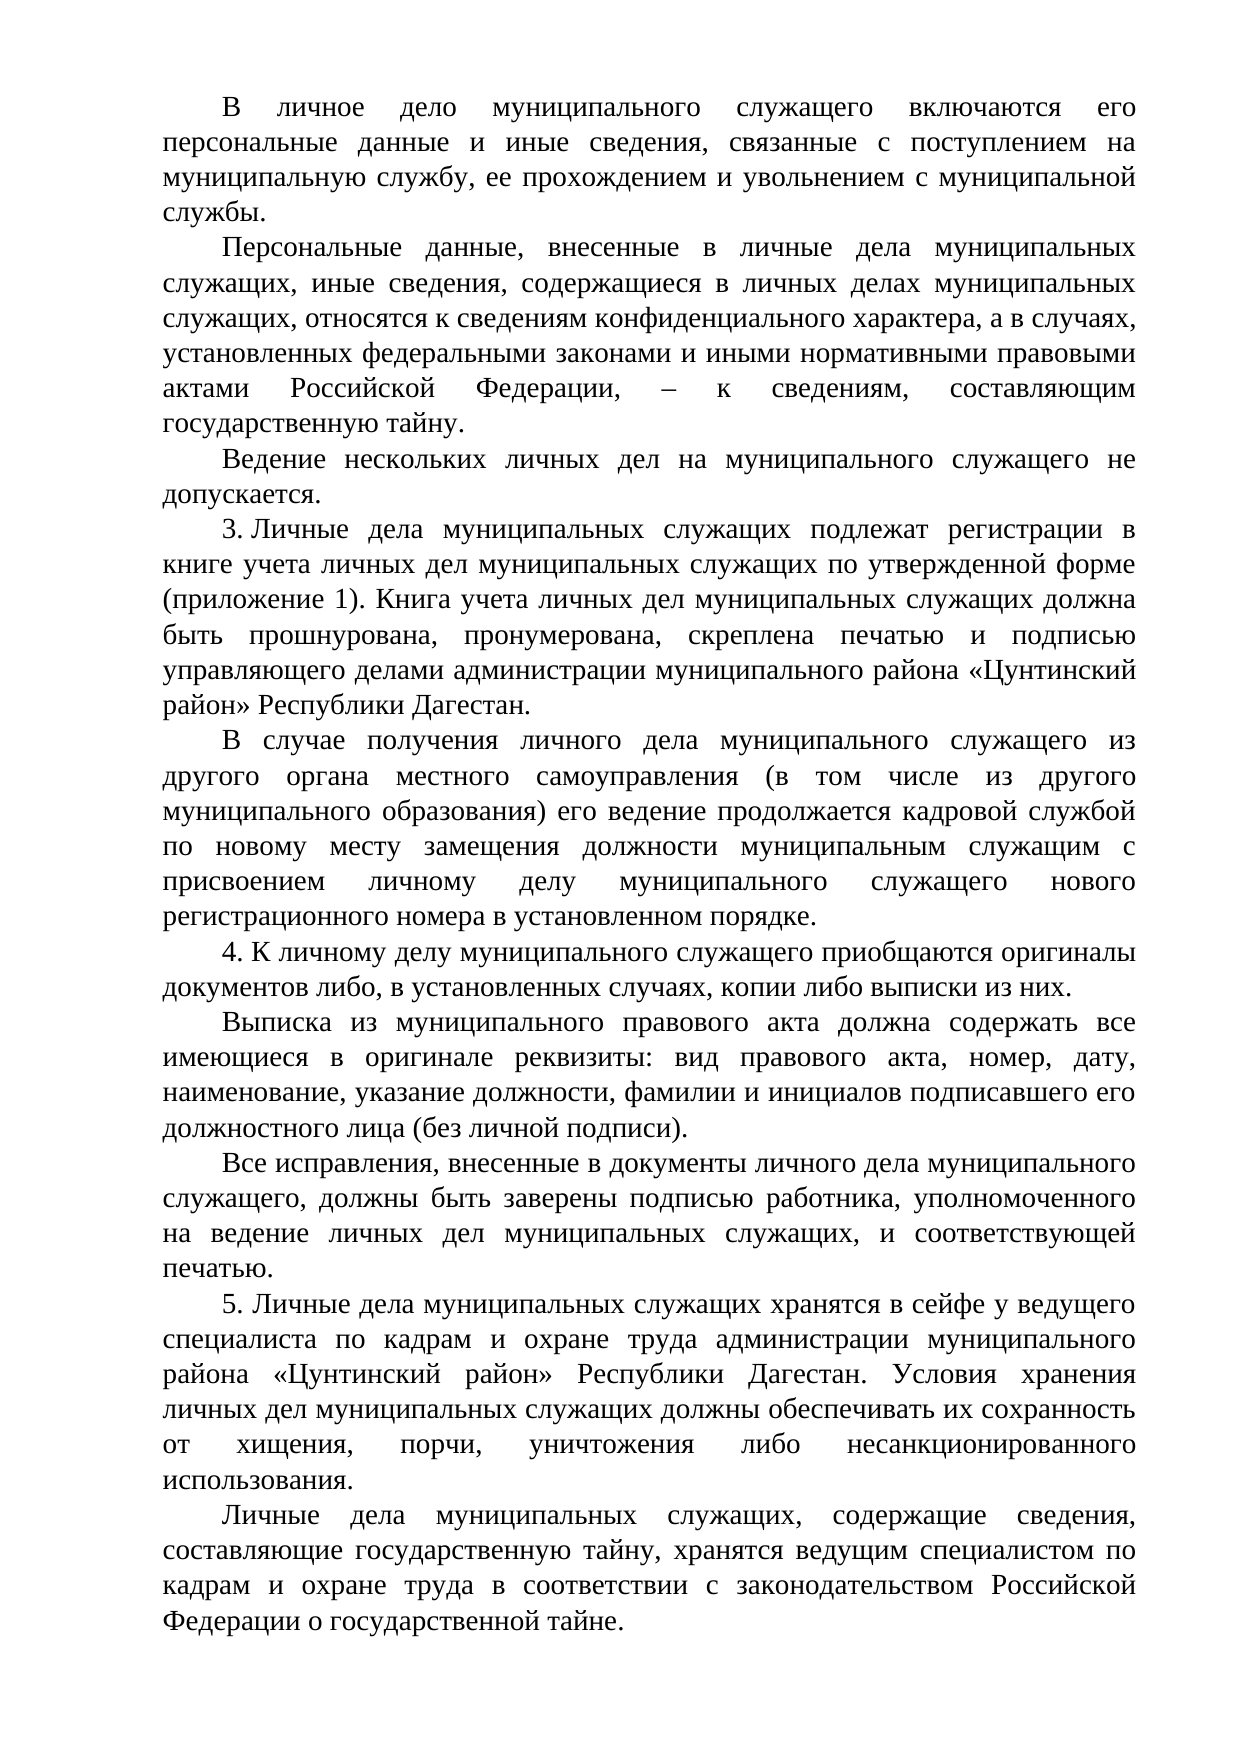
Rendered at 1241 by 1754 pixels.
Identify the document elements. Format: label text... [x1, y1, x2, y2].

list 5. Личные дела муниципальных служащих хранятся в сейфе у ведущего специалиста по кадрам и охране труда администрации муниципального района «Цунтинский район» Республики Дагестан. Условия хранения личных дел муниципальных служащих должны обеспечивать их сохранность от хищения, порчи, уничтожения либо несанкционированного использования. [162, 1286, 1137, 1495]
list Ведение нескольких личных дел на муниципального служащего не допускается. [162, 441, 1137, 509]
list В личное дело муниципального служащего включаются его персональные данные и иные сведения, связанные с поступлением на муниципальную службу, ее прохождением и увольнением с муниципальной службы. [162, 89, 1137, 228]
list Персональные данные, внесенные в личные дела муниципальных служащих, иные сведения, содержащиеся в личных делах муниципальных служащих, относятся к сведениям конфиденциального характера, а в случаях, установленных федеральными законами и иными нормативными правовыми актами Российской Федерации, – к сведениям, составляющим государственную тайну. [162, 229, 1137, 439]
list Все исправления, внесенные в документы личного дела муниципального служащего, должны быть заверены подписью работника, уполномоченного на ведение личных дел муниципальных служащих, и соответствующей печатью. [162, 1145, 1137, 1284]
list 4. К личному делу муниципального служащего приобщаются оригиналы документов либо, в установленных случаях, копии либо выписки из них. [162, 934, 1137, 1002]
list 3. Личные дела муниципальных служащих подлежат регистрации в книге учета личных дел муниципальных служащих по утвержденной форме (приложение 1). Книга учета личных дел муниципальных служащих должна быть прошнурована, пронумерована, скреплена печатью и подписью управляющего делами администрации муниципального района «Цунтинский район» Республики Дагестан. [162, 511, 1137, 721]
list В случае получения личного дела муниципального служащего из другого органа местного самоуправления (в том числе из другого муниципального образования) его ведение продолжается кадровой службой по новому месту замещения должности муниципальным служащим с присвоением личному делу муниципального служащего нового регистрационного номера в установленном порядке. [162, 722, 1137, 932]
list Личные дела муниципальных служащих, содержащие сведения, составляющие государственную тайну, хранятся ведущим специалистом по кадрам и охране труда в соответствии с законодательством Российской Федерации о государственной тайне. [162, 1497, 1137, 1636]
list Выписка из муниципального правового акта должна содержать все имеющиеся в оригинале реквизиты: вид правового акта, номер, дату, наименование, указание должности, фамилии и инициалов подписавшего его должностного лица (без личной подписи). [162, 1004, 1137, 1143]
